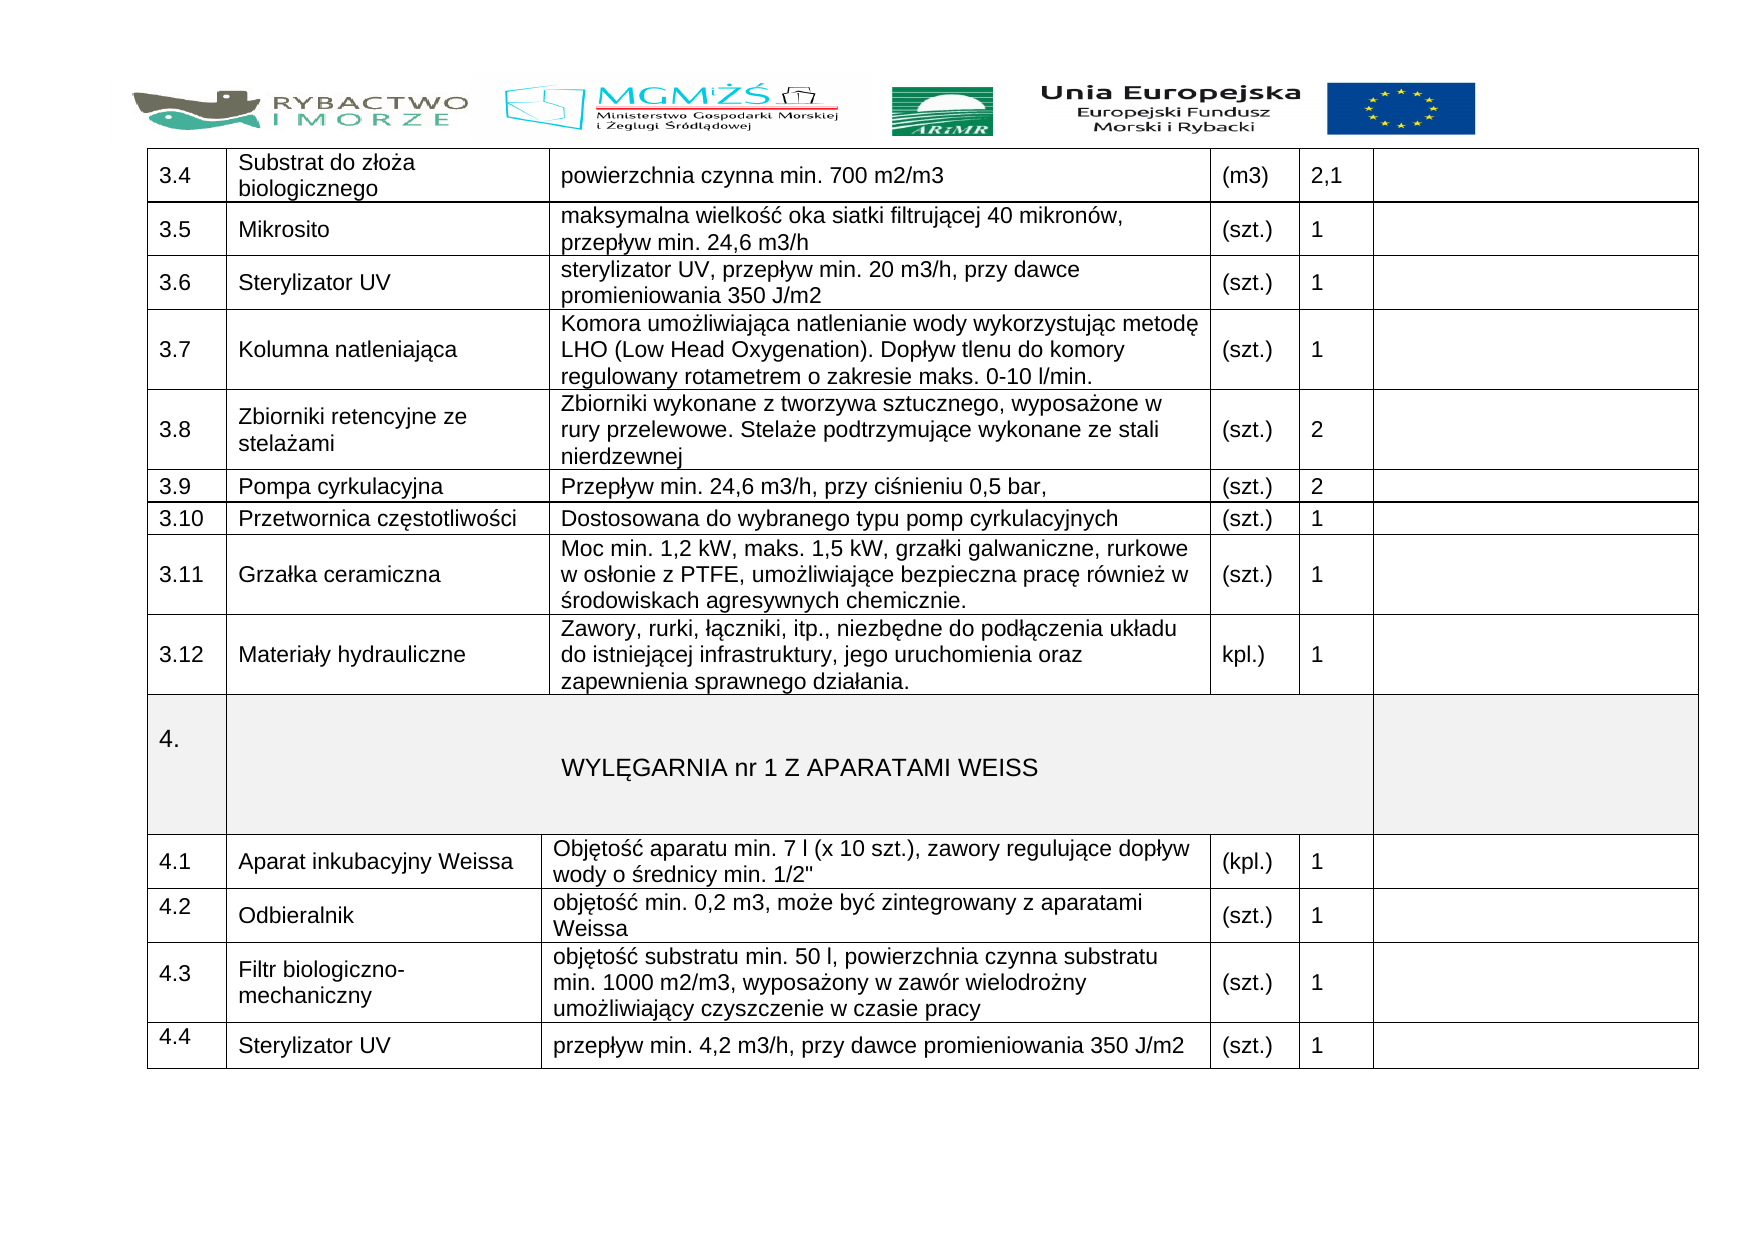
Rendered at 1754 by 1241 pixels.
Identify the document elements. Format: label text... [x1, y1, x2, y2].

table_cell Pompa cyrkulacyjna [227, 470, 549, 501]
table_cell (szt.) [1211, 1023, 1299, 1068]
table_cell Filtr biologiczno-mechaniczny [227, 943, 541, 1022]
table_cell Zbiorniki wykonane z tworzywa sztucznego, wyposażone w rury przelewowe. Stelaże podtrzymujące wykonane ze stali nierdzewnej [550, 390, 1210, 469]
table_cell Odbieralnik [227, 889, 541, 942]
table_cell 1 [1300, 310, 1373, 389]
table_cell [1374, 203, 1698, 255]
table_cell [1374, 889, 1698, 942]
table_cell [1374, 503, 1698, 534]
table_cell [1374, 695, 1698, 834]
table_cell 1 [1300, 615, 1373, 694]
picture [1042, 81, 1478, 136]
table_cell [1374, 390, 1698, 469]
table_cell Sterylizator UV [227, 1023, 541, 1068]
table_cell Zbiorniki retencyjne ze stelażami [227, 390, 549, 469]
table_cell Przepływ min. 24,6 m3/h, przy ciśnieniu 0,5 bar, [550, 470, 1210, 501]
table_cell 1 [1300, 889, 1373, 942]
table_cell (szt.) [1211, 503, 1299, 534]
table_cell 3.9 [148, 470, 226, 501]
table_cell przepływ min. 4,2 m3/h, przy dawce promieniowania 350 J/m2 [542, 1023, 1210, 1068]
table_cell sterylizator UV, przepływ min. 20 m3/h, przy dawce promieniowania 350 J/m2 [550, 256, 1210, 309]
table_cell 4.3 [148, 943, 226, 1022]
table_cell Komora umożliwiająca natlenianie wody wykorzystując metodę LHO (Low Head Oxygenation). Dopływ tlenu do komory regulowany rotametrem o zakresie maks. 0-10 l/min. [550, 310, 1210, 389]
table_cell 3.12 [148, 615, 226, 694]
table_cell [1374, 943, 1698, 1022]
table_cell 4.4 [148, 1023, 226, 1068]
table_cell powierzchnia czynna min. 700 m2/m3 [550, 149, 1210, 201]
table_cell [1374, 535, 1698, 614]
table_cell Substrat do złoża biologicznego [227, 149, 549, 201]
table_cell Zawory, rurki, łączniki, itp., niezbędne do podłączenia układu do istniejącej infrastruktury, jego uruchomienia oraz zapewnienia sprawnego działania. [550, 615, 1210, 694]
table_cell 1 [1300, 535, 1373, 614]
table_cell maksymalna wielkość oka siatki filtrującej 40 mikronów, przepływ min. 24,6 m3/h [550, 203, 1210, 255]
table_cell Kolumna natleniająca [227, 310, 549, 389]
table_cell [1374, 615, 1698, 694]
table_cell (szt.) [1211, 203, 1299, 255]
table_cell Materiały hydrauliczne [227, 615, 549, 694]
table_cell Mikrosito [227, 203, 549, 255]
table_cell Aparat inkubacyjny Weissa [227, 835, 541, 888]
table_cell objętość substratu min. 50 l, powierzchnia czynna substratu min. 1000 m2/m3, wyposażony w zawór wielodrożny umożliwiający czyszczenie w czasie pracy [542, 943, 1210, 1022]
table_cell 1 [1300, 203, 1373, 255]
table_cell Grzałka ceramiczna [227, 535, 549, 614]
table_cell 4.1 [148, 835, 226, 888]
table_cell 3.8 [148, 390, 226, 469]
table_cell (szt.) [1211, 256, 1299, 309]
table_cell Moc min. 1,2 kW, maks. 1,5 kW, grzałki galwaniczne, rurkowe w osłonie z PTFE, umożliwiające bezpieczna pracę również w środowiskach agresywnych chemicznie. [550, 535, 1210, 614]
picture [892, 87, 993, 136]
table_cell 2 [1300, 470, 1373, 501]
table_cell 1 [1300, 835, 1373, 888]
table_cell Przetwornica częstotliwości [227, 503, 549, 534]
table_cell 1 [1300, 503, 1373, 534]
table_cell [1374, 256, 1698, 309]
table_cell (m3) [1211, 149, 1299, 201]
table_cell 2 [1300, 390, 1373, 469]
table_cell [1374, 1023, 1698, 1068]
table_cell 4.2 [148, 889, 226, 942]
table_cell (szt.) [1211, 470, 1299, 501]
table_cell 1 [1300, 1023, 1373, 1068]
table_cell 3.10 [148, 503, 226, 534]
table_cell 3.7 [148, 310, 226, 389]
table_cell (szt.) [1211, 535, 1299, 614]
table_cell kpl.) [1211, 615, 1299, 694]
table_cell 3.11 [148, 535, 226, 614]
table_cell 1 [1300, 256, 1373, 309]
table_cell 3.4 [148, 149, 226, 201]
table_cell (kpl.) [1211, 835, 1299, 888]
table_cell WYLĘGARNIA nr 1 Z APARATAMI WEISS [227, 695, 1373, 834]
table_cell 3.6 [148, 256, 226, 309]
table_cell (szt.) [1211, 390, 1299, 469]
table_cell (szt.) [1211, 889, 1299, 942]
table_cell 1 [1300, 943, 1373, 1022]
table_cell [1374, 310, 1698, 389]
table_cell objętość min. 0,2 m3, może być zintegrowany z aparatami Weissa [542, 889, 1210, 942]
table_cell [1374, 149, 1698, 201]
table_cell Dostosowana do wybranego typu pomp cyrkulacyjnych [550, 503, 1210, 534]
table_cell 4. [148, 695, 226, 834]
picture [111, 71, 872, 146]
table_cell [1374, 835, 1698, 888]
table_cell [1374, 470, 1698, 501]
table_cell (szt.) [1211, 310, 1299, 389]
table_cell 3.5 [148, 203, 226, 255]
table_cell 2,1 [1300, 149, 1373, 201]
table_cell (szt.) [1211, 943, 1299, 1022]
table_cell Objętość aparatu min. 7 l (x 10 szt.), zawory regulujące dopływ wody o średnicy min. 1/2" [542, 835, 1210, 888]
table_cell Sterylizator UV [227, 256, 549, 309]
